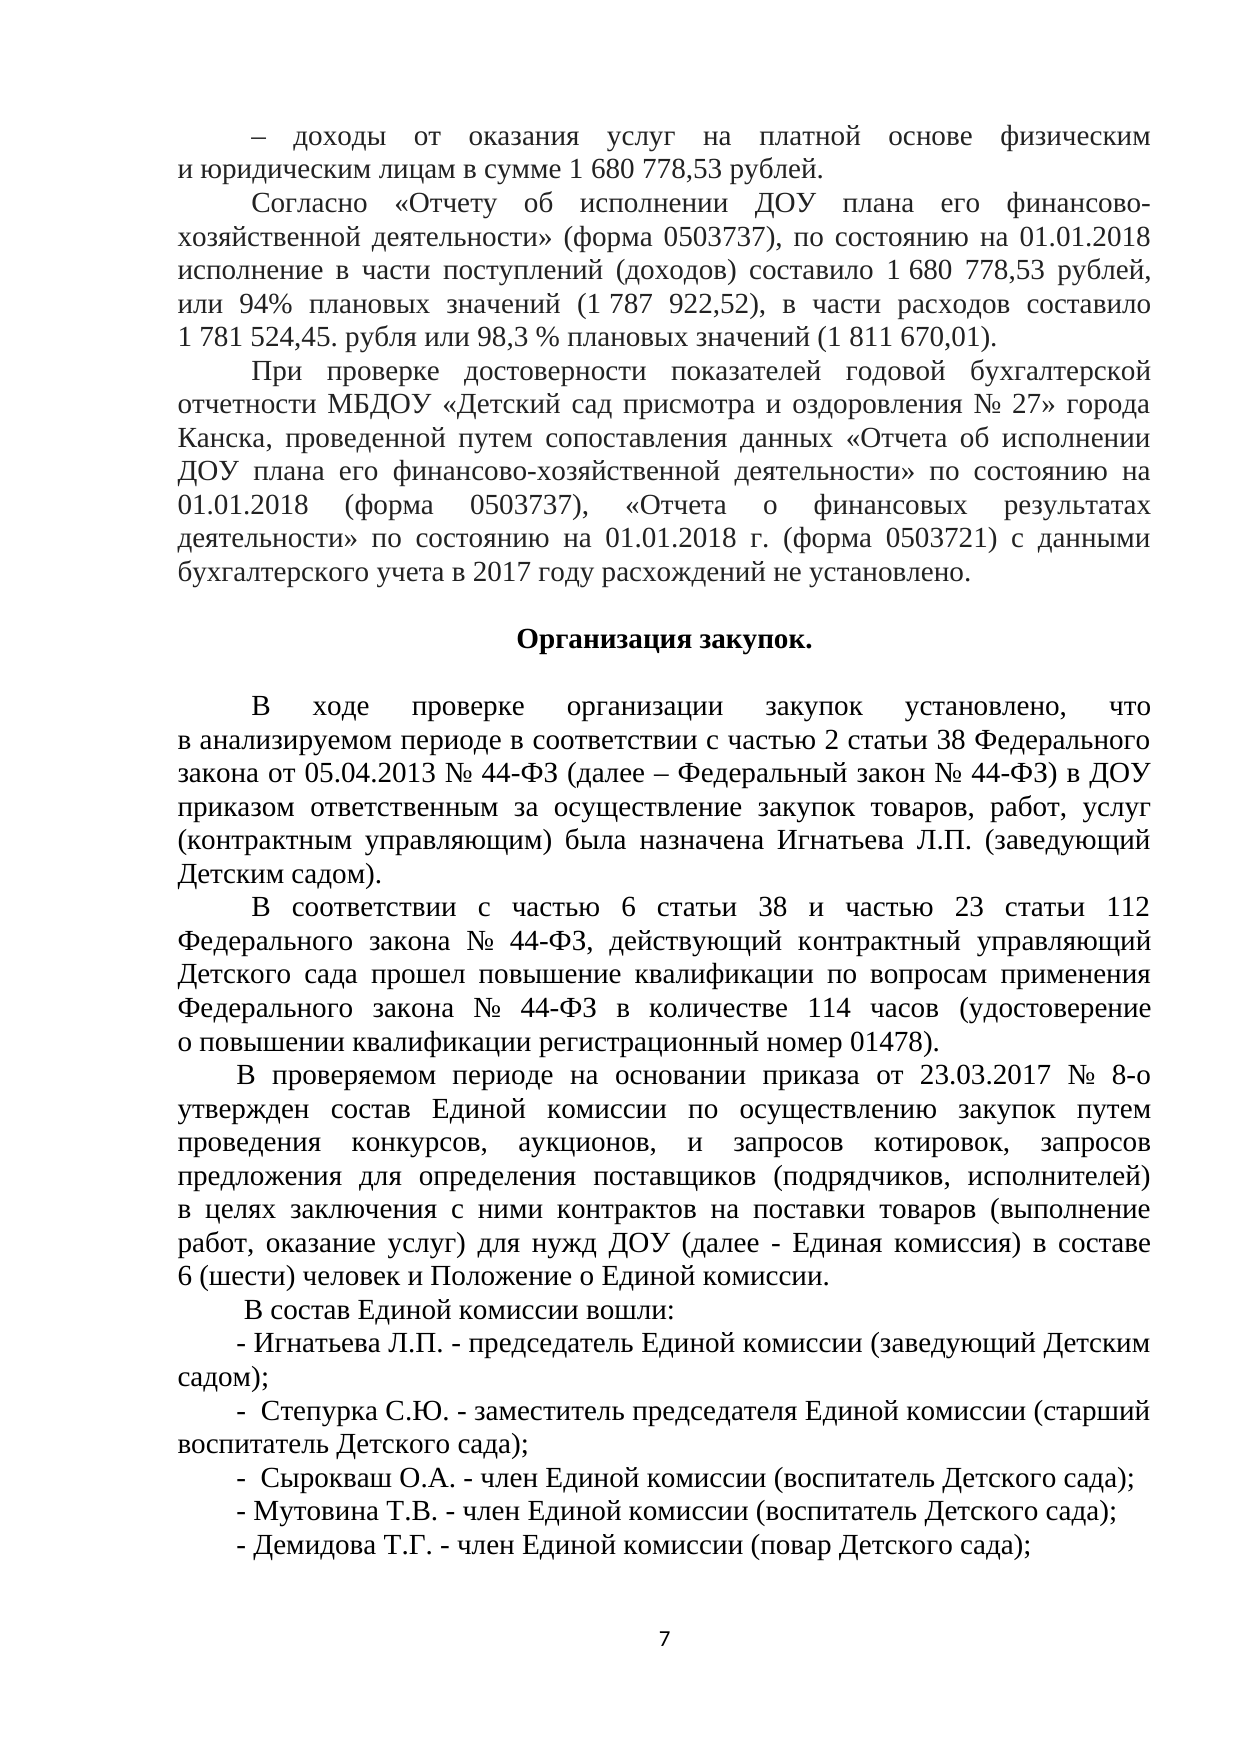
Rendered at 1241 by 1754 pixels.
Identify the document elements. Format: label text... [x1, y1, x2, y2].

text – доходы от оказания услуг на платной основе физическим и юридическим лицам в сумме 1 680 778,53 рублей. [177, 118, 1152, 185]
text - Сырокваш О.А. - член Единой комиссии (воспитатель Детского сада); [177, 1460, 1152, 1493]
text В проверяемом периоде на основании приказа от 23.03.2017 № 8-о утвержден состав Единой комиссии по осуществлению закупок путем проведения конкурсов, аукционов, и запросов котировок, запросов предложения для определения поставщиков (подрядчиков, исполнителей) в целях заключения с ними контрактов на поставки товаров (выполнение работ, оказание услуг) для нужд ДОУ (далее - Единая комиссия) в составе 6 (шести) человек и Положение о Единой комиссии. [177, 1057, 1152, 1292]
text - Игнатьева Л.П. - председатель Единой комиссии (заведующий Детским садом); [177, 1326, 1152, 1393]
text В ходе проверке организации закупок установлено, что в анализируемом периоде в соответствии с частью 2 статьи 38 Федерального закона от 05.04.2013 № 44-ФЗ (далее – Федеральный закон № 44-ФЗ) в ДОУ приказом ответственным за осуществление закупок товаров, работ, услуг (контрактным управляющим) была назначена Игнатьева Л.П. (заведующий Детским садом). [177, 688, 1152, 889]
text Организация закупок. [177, 621, 1152, 655]
text В состав Единой комиссии вошли: [177, 1292, 1152, 1326]
text - Мутовина Т.В. - член Единой комиссии (воспитатель Детского сада); [177, 1493, 1152, 1527]
text - Степурка С.Ю. - заместитель председателя Единой комиссии (старший воспитатель Детского сада); [177, 1393, 1152, 1460]
text - Демидова Т.Г. - член Единой комиссии (повар Детского сада); [177, 1527, 1152, 1560]
text Согласно «Отчету об исполнении ДОУ плана его финансово-хозяйственной деятельности» (форма 0503737), по состоянию на 01.01.2018 исполнение в части поступлений (доходов) составило 1 680 778,53 рублей, или 94% плановых значений (1 787 922,52), в части расходов составило 1 781 524,45. рубля или 98,3 % плановых значений (1 811 670,01). [177, 185, 1152, 353]
text При проверке достоверности показателей годовой бухгалтерской отчетности МБДОУ «Детский сад присмотра и оздоровления № 27» города Канска, проведенной путем сопоставления данных «Отчета об исполнении ДОУ плана его финансово-хозяйственной деятельности» по состоянию на 01.01.2018 (форма 0503737), «Отчета о финансовых результатах деятельности» по состоянию на 01.01.2018 г. (форма 0503721) с данными бухгалтерского учета в 2017 году расхождений не установлено. [177, 353, 1152, 588]
text В соответствии с частью 6 статьи 38 и частью 23 статьи 112 Федерального закона № 44-ФЗ, действующий контрактный управляющий Детского сада прошел повышение квалификации по вопросам применения Федерального закона № 44-ФЗ в количестве 114 часов (удостоверение о повышении квалификации регистрационный номер 01478). [177, 889, 1152, 1057]
